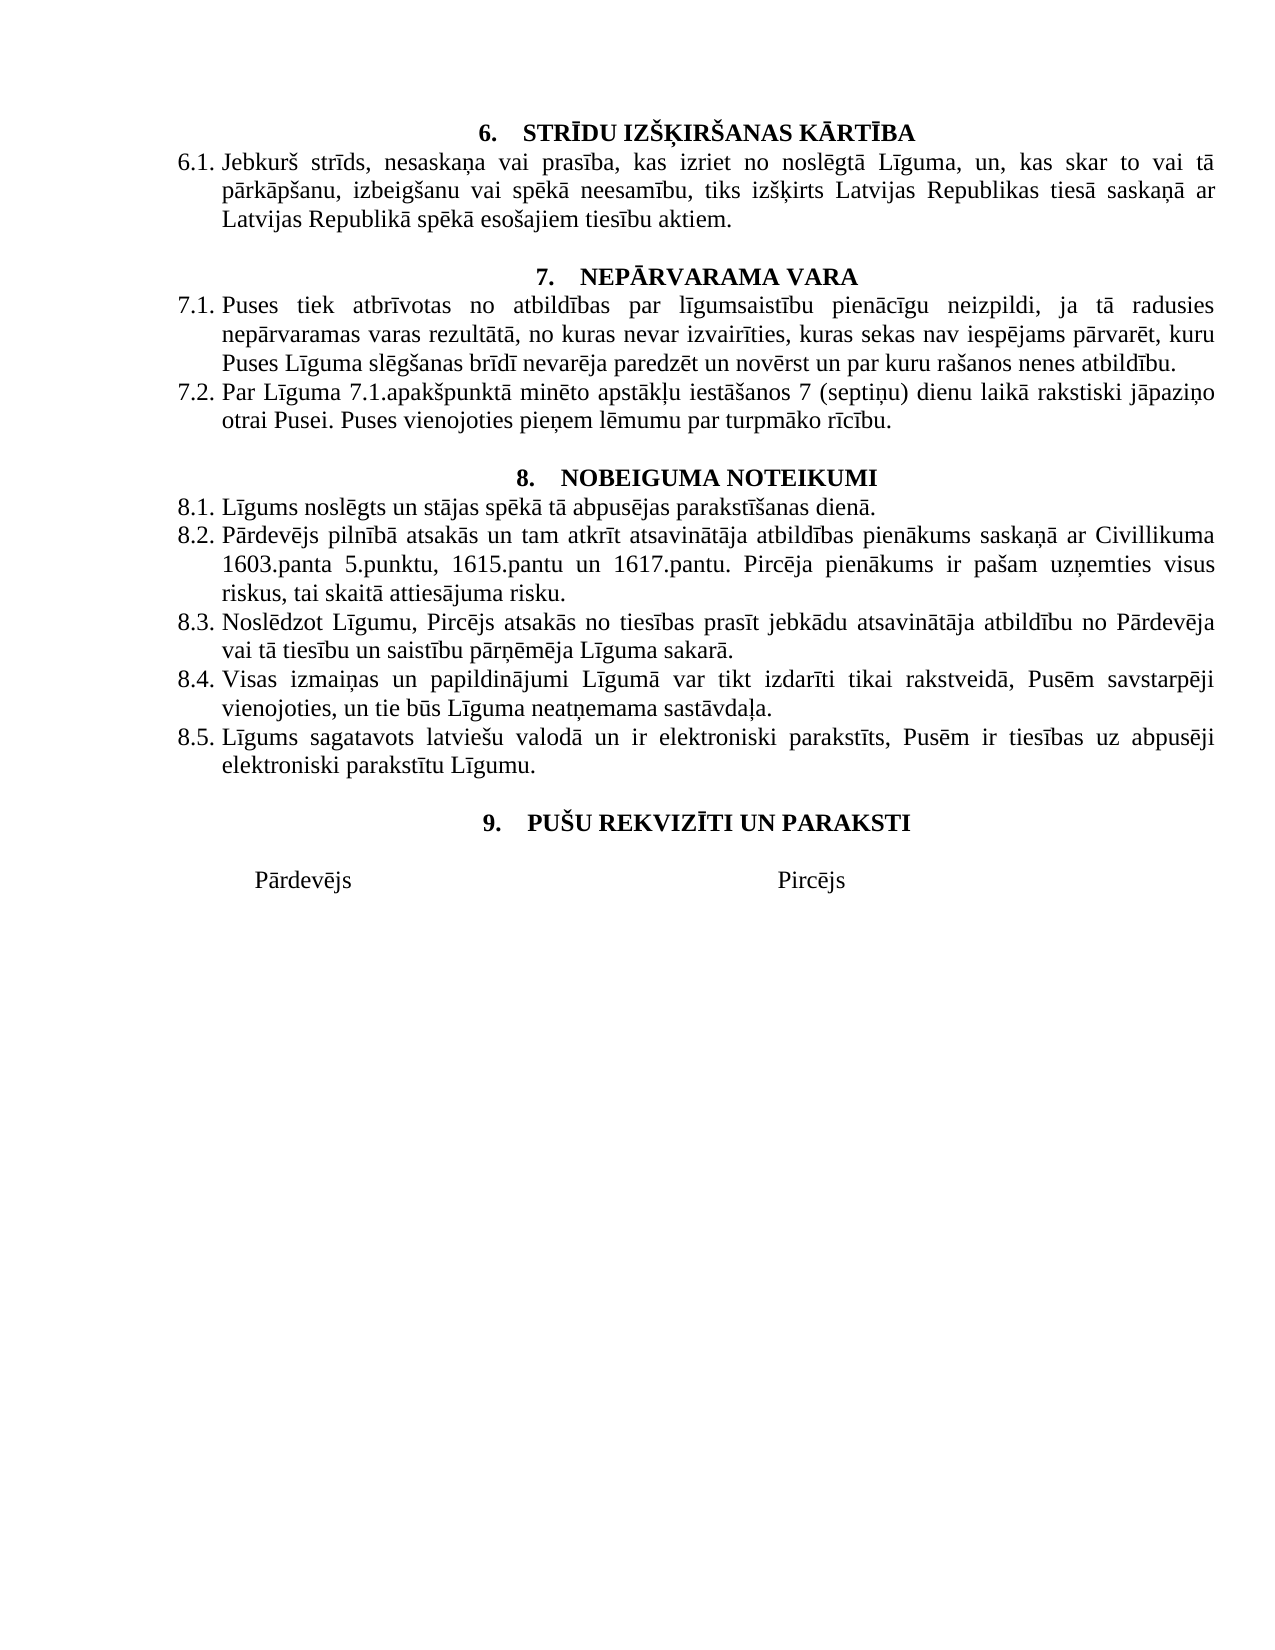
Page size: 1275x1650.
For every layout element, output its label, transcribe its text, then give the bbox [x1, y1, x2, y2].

list Noslēdzot Līgumu, Pircējs atsakās no tiesības prasīt jebkādu atsavinātāja atbildību no Pārdevēja vai tā tiesību un saistību pārņēmēja Līguma sakarā. [177, 607, 1216, 664]
list Līgums noslēgts un stājas spēkā tā abpusējas parakstīšanas dienā. [177, 492, 1216, 521]
list Visas izmaiņas un papildinājumi Līgumā var tikt izdarīti tikai rakstveidā, Pusēm savstarpēji vienojoties, un tie būs Līguma neatņemama sastāvdaļa. [177, 664, 1216, 722]
text Pārdevējs Pircējs [254, 866, 1216, 894]
list Līgums sagatavots latviešu valodā un ir elektroniski parakstīts, Pusēm ir tiesības uz abpusēji elektroniski parakstītu Līgumu. [177, 722, 1216, 779]
list NEPĀRVARAMA VARA [177, 262, 1217, 291]
list Jebkurš strīds, nesaskaņa vai prasība, kas izriet no noslēgtā Līguma, un, kas skar to vai tā pārkāpšanu, izbeigšanu vai spēkā neesamību, tiks izšķirts Latvijas Republikas tiesā saskaņā ar Latvijas Republikā spēkā esošajiem tiesību aktiem. [177, 147, 1216, 233]
list Puses tiek atbrīvotas no atbildības par līgumsaistību pienācīgu neizpildi, ja tā radusies nepārvaramas varas rezultātā, no kuras nevar izvairīties, kuras sekas nav iespējams pārvarēt, kuru Puses Līguma slēgšanas brīdī nevarēja paredzēt un novērst un par kuru rašanos nenes atbildību. [177, 291, 1216, 377]
list Par Līguma 7.1.apakšpunktā minēto apstākļu iestāšanos 7 (septiņu) dienu laikā rakstiski jāpaziņo otrai Pusei. Puses vienojoties pieņem lēmumu par turpmāko rīcību. [177, 377, 1216, 434]
list PUŠU REKVIZĪTI UN PARAKSTI [177, 808, 1217, 837]
list NOBEIGUMA NOTEIKUMI [177, 463, 1217, 492]
list Pārdevējs pilnībā atsakās un tam atkrīt atsavinātāja atbildības pienākums saskaņā ar Civillikuma 1603.panta 5.punktu, 1615.pantu un 1617.pantu. Pircēja pienākums ir pašam uzņemties visus riskus, tai skaitā attiesājuma risku. [177, 521, 1216, 607]
list STRĪDU IZŠĶIRŠANAS KĀRTĪBA [177, 118, 1217, 147]
